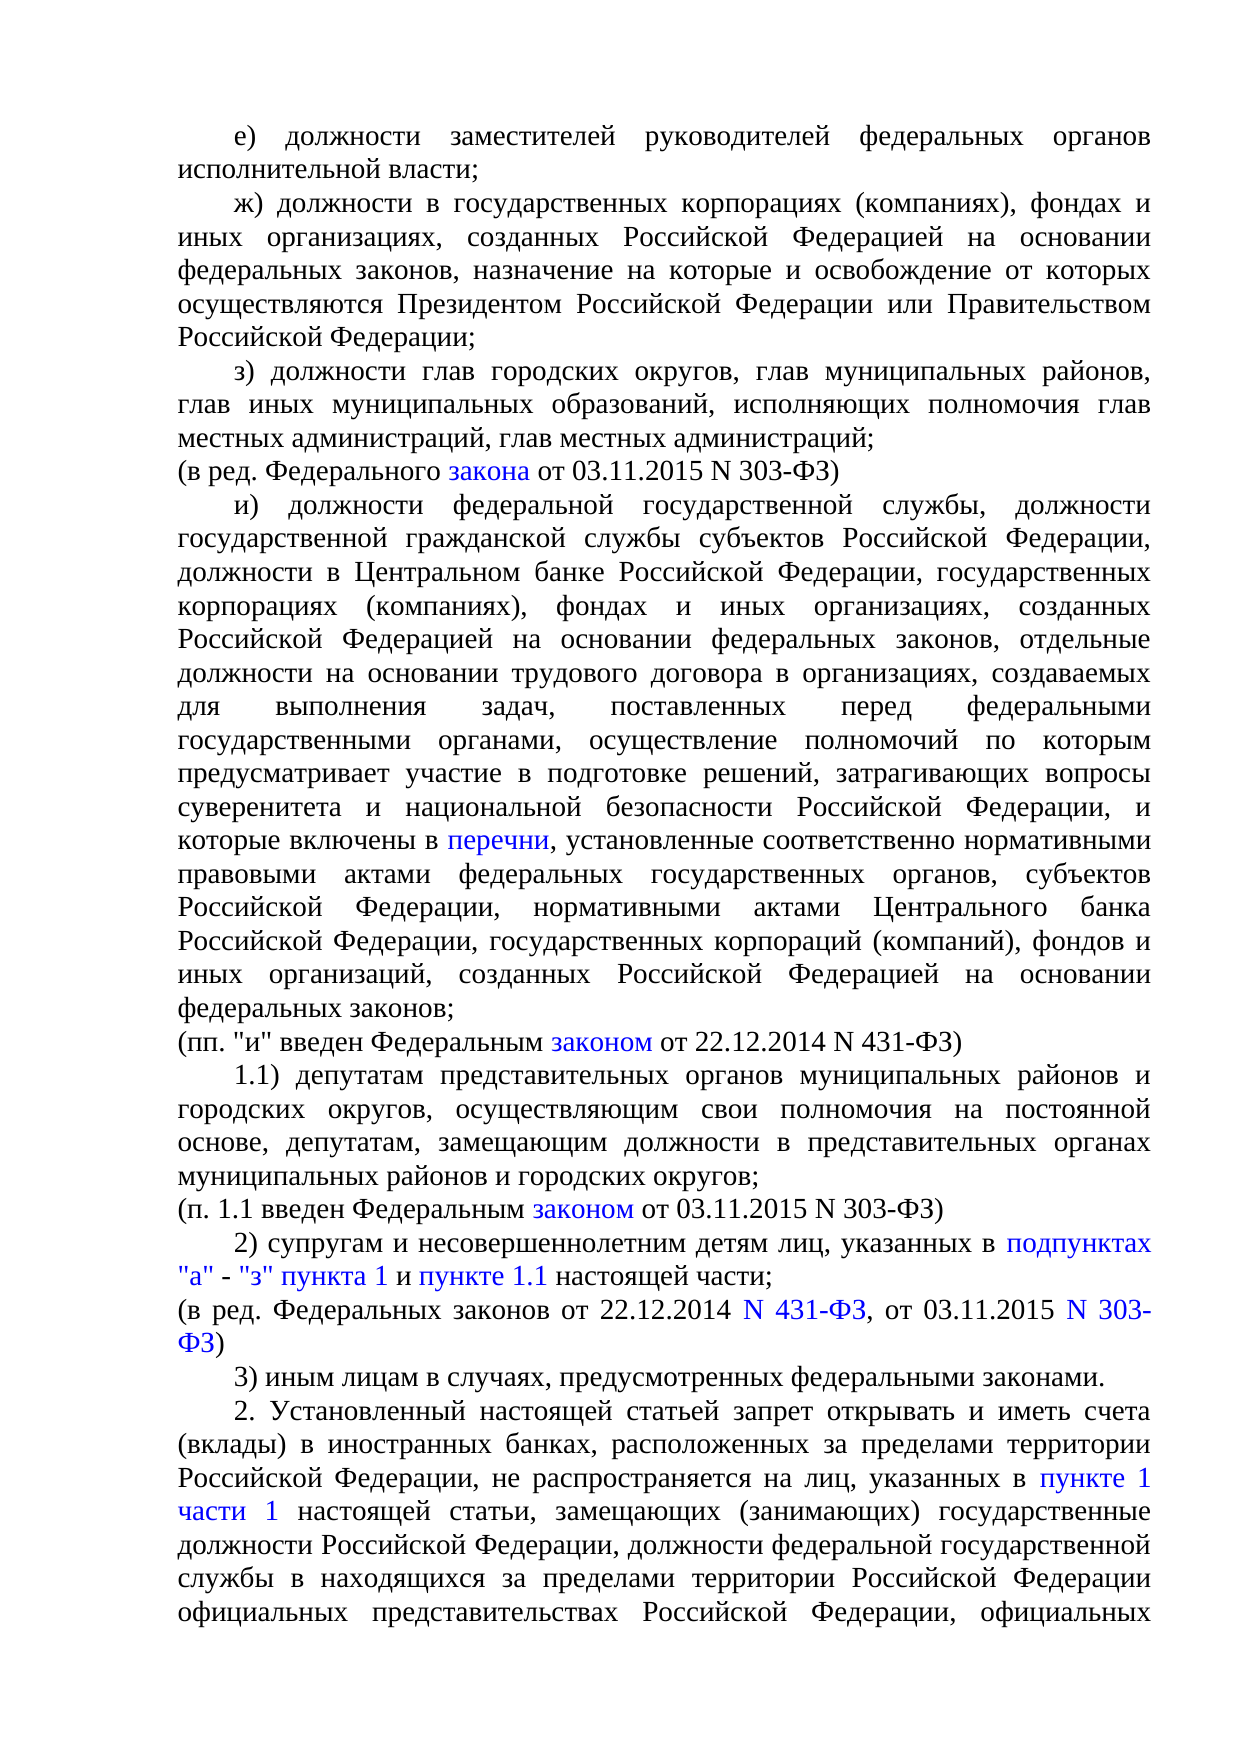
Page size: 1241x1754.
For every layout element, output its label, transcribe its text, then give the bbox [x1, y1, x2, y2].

text (в ред. Федеральных законов от 22.12.2014 N 431-ФЗ, от 03.11.2015 N 303-ФЗ) [177, 1292, 1152, 1359]
text з) должности глав городских округов, глав муниципальных районов, глав иных муниципальных образований, исполняющих полномочия глав местных администраций, глав местных администраций; [177, 353, 1152, 453]
text ж) должности в государственных корпорациях (компаниях), фондах и иных организациях, созданных Российской Федерацией на основании федеральных законов, назначение на которые и освобождение от которых осуществляются Президентом Российской Федерации или Правительством Российской Федерации; [177, 185, 1152, 353]
text 1.1) депутатам представительных органов муниципальных районов и городских округов, осуществляющим свои полномочия на постоянной основе, депутатам, замещающим должности в представительных органах муниципальных районов и городских округов; [177, 1057, 1152, 1191]
text 2) супругам и несовершеннолетним детям лиц, указанных в подпунктах "а" - "з" пункта 1 и пункте 1.1 настоящей части; [177, 1225, 1152, 1292]
text (пп. "и" введен Федеральным законом от 22.12.2014 N 431-ФЗ) [177, 1024, 1152, 1057]
text 3) иным лицам в случаях, предусмотренных федеральными законами. [177, 1359, 1152, 1393]
text (п. 1.1 введен Федеральным законом от 03.11.2015 N 303-ФЗ) [177, 1191, 1152, 1225]
text (в ред. Федерального закона от 03.11.2015 N 303-ФЗ) [177, 453, 1152, 487]
text е) должности заместителей руководителей федеральных органов исполнительной власти; [177, 118, 1152, 185]
text и) должности федеральной государственной службы, должности государственной гражданской службы субъектов Российской Федерации, должности в Центральном банке Российской Федерации, государственных корпорациях (компаниях), фондах и иных организациях, созданных Российской Федерацией на основании федеральных законов, отдельные должности на основании трудового договора в организациях, создаваемых для выполнения задач, поставленных перед федеральными государственными органами, осуществление полномочий по которым предусматривает участие в подготовке решений, затрагивающих вопросы суверенитета и национальной безопасности Российской Федерации, и которые включены в перечни, установленные соответственно нормативными правовыми актами федеральных государственных органов, субъектов Российской Федерации, нормативными актами Центрального банка Российской Федерации, государственных корпораций (компаний), фондов и иных организаций, созданных Российской Федерацией на основании федеральных законов; [177, 487, 1152, 1024]
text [177, 1393, 1152, 1627]
